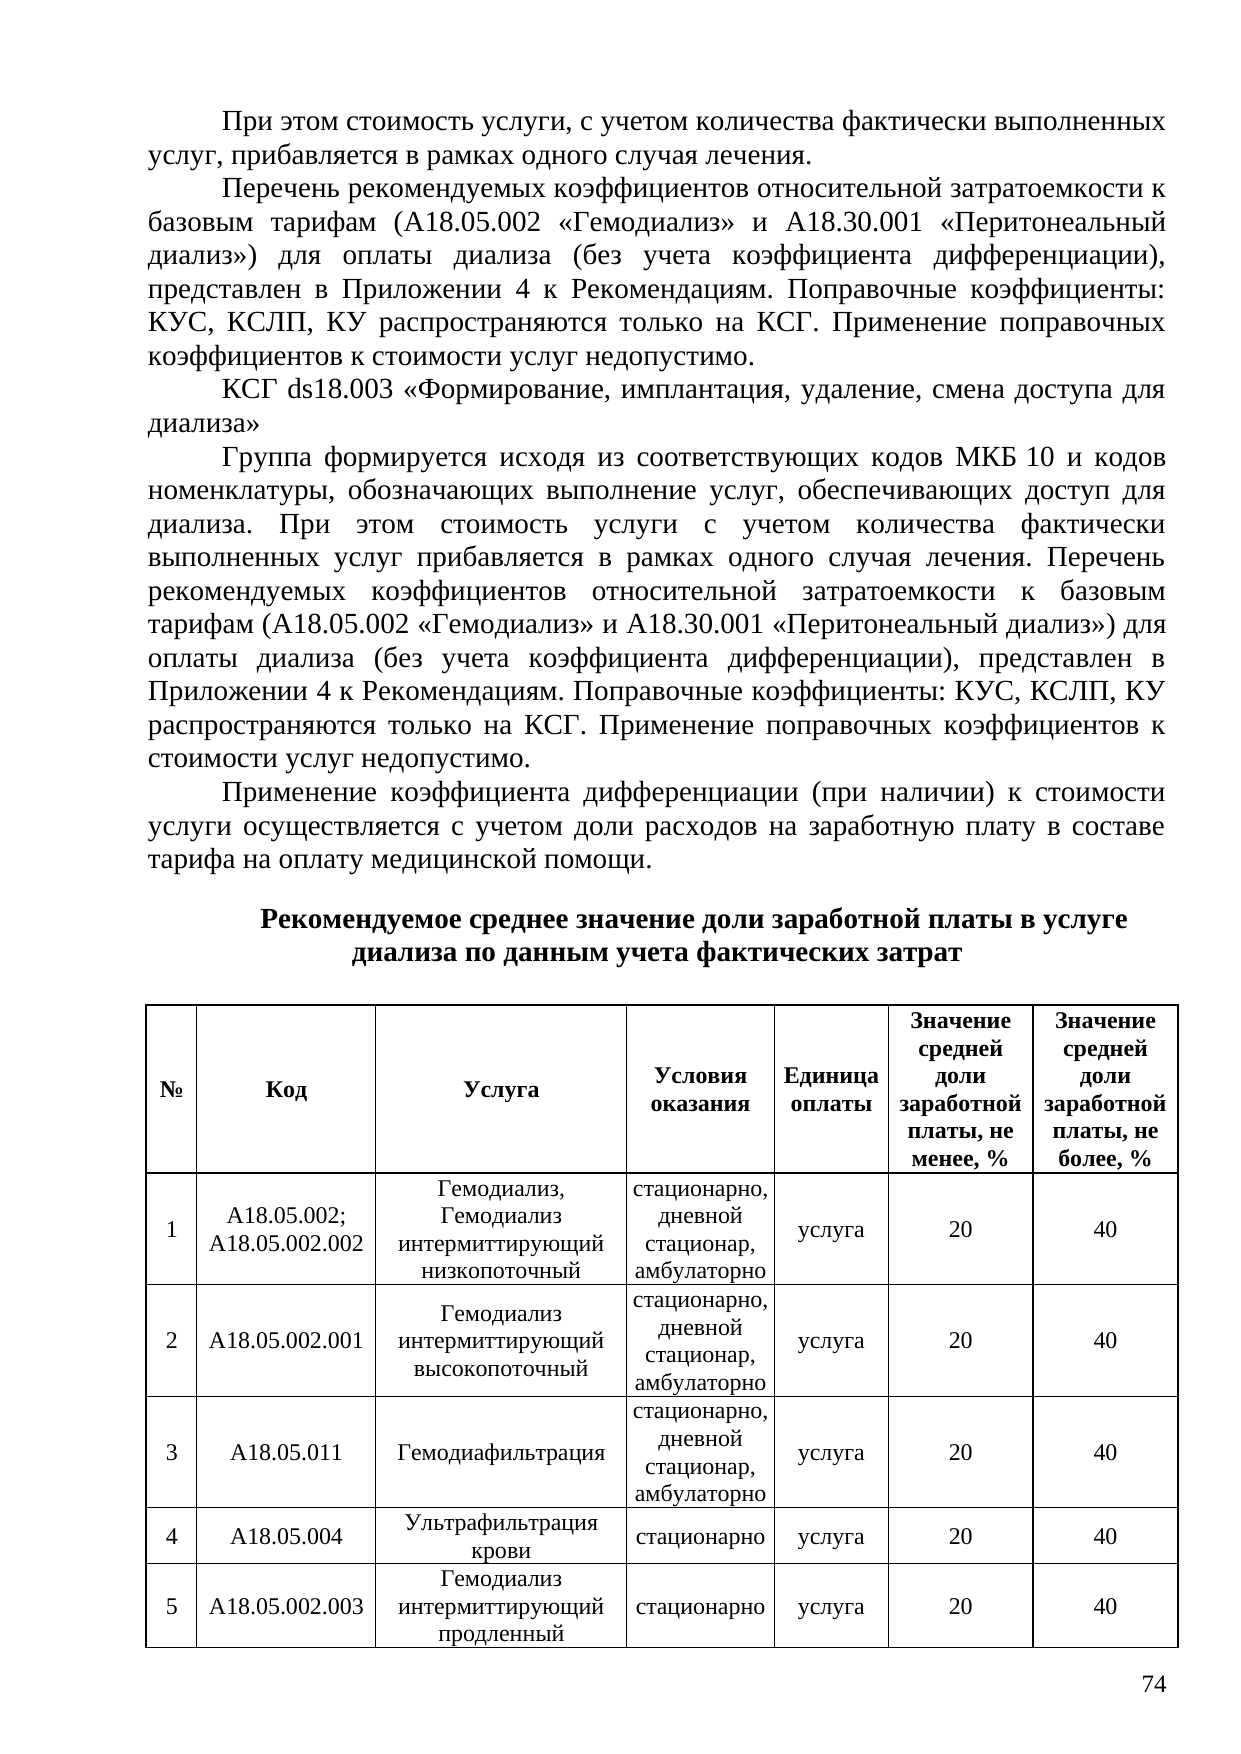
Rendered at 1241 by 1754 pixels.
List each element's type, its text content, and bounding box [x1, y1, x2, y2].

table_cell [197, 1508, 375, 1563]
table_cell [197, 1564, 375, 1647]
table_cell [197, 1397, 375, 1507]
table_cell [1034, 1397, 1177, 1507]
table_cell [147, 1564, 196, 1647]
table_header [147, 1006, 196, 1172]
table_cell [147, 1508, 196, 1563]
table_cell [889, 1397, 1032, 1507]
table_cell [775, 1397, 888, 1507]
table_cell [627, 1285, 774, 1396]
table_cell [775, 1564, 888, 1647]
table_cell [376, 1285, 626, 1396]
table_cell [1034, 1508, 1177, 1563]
text При этом стоимость услуги, с учетом количества фактически выполненных услуг, прибавляется в рамках одного случая лечения. [148, 103, 1166, 170]
text Рекомендуемое среднее значение доли заработной платы в услуге диализа по данным учета фактических затрат [148, 901, 1166, 968]
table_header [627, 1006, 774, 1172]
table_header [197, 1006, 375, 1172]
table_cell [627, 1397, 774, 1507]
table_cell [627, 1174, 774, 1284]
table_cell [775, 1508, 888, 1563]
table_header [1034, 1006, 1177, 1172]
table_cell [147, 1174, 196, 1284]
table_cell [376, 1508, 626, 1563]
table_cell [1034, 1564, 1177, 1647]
text КСГ ds18.003 «Формирование, имплантация, удаление, смена доступа для диализа» [148, 372, 1166, 439]
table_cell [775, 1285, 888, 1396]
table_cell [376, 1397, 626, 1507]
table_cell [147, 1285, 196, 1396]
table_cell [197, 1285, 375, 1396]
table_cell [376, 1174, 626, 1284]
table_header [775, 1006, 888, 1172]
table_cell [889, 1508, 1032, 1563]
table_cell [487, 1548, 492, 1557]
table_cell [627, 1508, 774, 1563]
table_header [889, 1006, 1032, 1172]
text Применение коэффициента дифференциации (при наличии) к стоимости услуги осуществляется с учетом доли расходов на заработную плату в составе тарифа на оплату медицинской помощи. [148, 774, 1166, 875]
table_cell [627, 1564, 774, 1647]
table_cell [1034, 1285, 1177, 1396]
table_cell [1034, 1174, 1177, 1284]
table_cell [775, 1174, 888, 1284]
text Перечень рекомендуемых коэффициентов относительной затратоемкости к базовым тарифам (A18.05.002 «Гемодиализ» и А18.30.001 «Перитонеальный диализ») для оплаты диализа (без учета коэффициента дифференциации), представлен в Приложении 4 к Рекомендациям. Поправочные коэффициенты: КУС, КСЛП, КУ распространяются только на КСГ. Применение поправочных коэффициентов к стоимости услуг недопустимо. [148, 170, 1166, 372]
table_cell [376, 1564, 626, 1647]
text Группа формируется исходя из соответствующих кодов МКБ 10 и кодов номенклатуры, обозначающих выполнение услуг, обеспечивающих доступ для диализа. При этом стоимость услуги с учетом количества фактически выполненных услуг прибавляется в рамках одного случая лечения. Перечень рекомендуемых коэффициентов относительной затратоемкости к базовым тарифам (A18.05.002 «Гемодиализ» и А18.30.001 «Перитонеальный диализ») для оплаты диализа (без учета коэффициента дифференциации), представлен в Приложении 4 к Рекомендациям. Поправочные коэффициенты: КУС, КСЛП, КУ распространяются только на КСГ. Применение поправочных коэффициентов к стоимости услуг недопустимо. [148, 439, 1166, 774]
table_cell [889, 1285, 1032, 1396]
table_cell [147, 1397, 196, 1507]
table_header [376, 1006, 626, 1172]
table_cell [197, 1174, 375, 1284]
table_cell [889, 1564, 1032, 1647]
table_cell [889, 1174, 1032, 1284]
